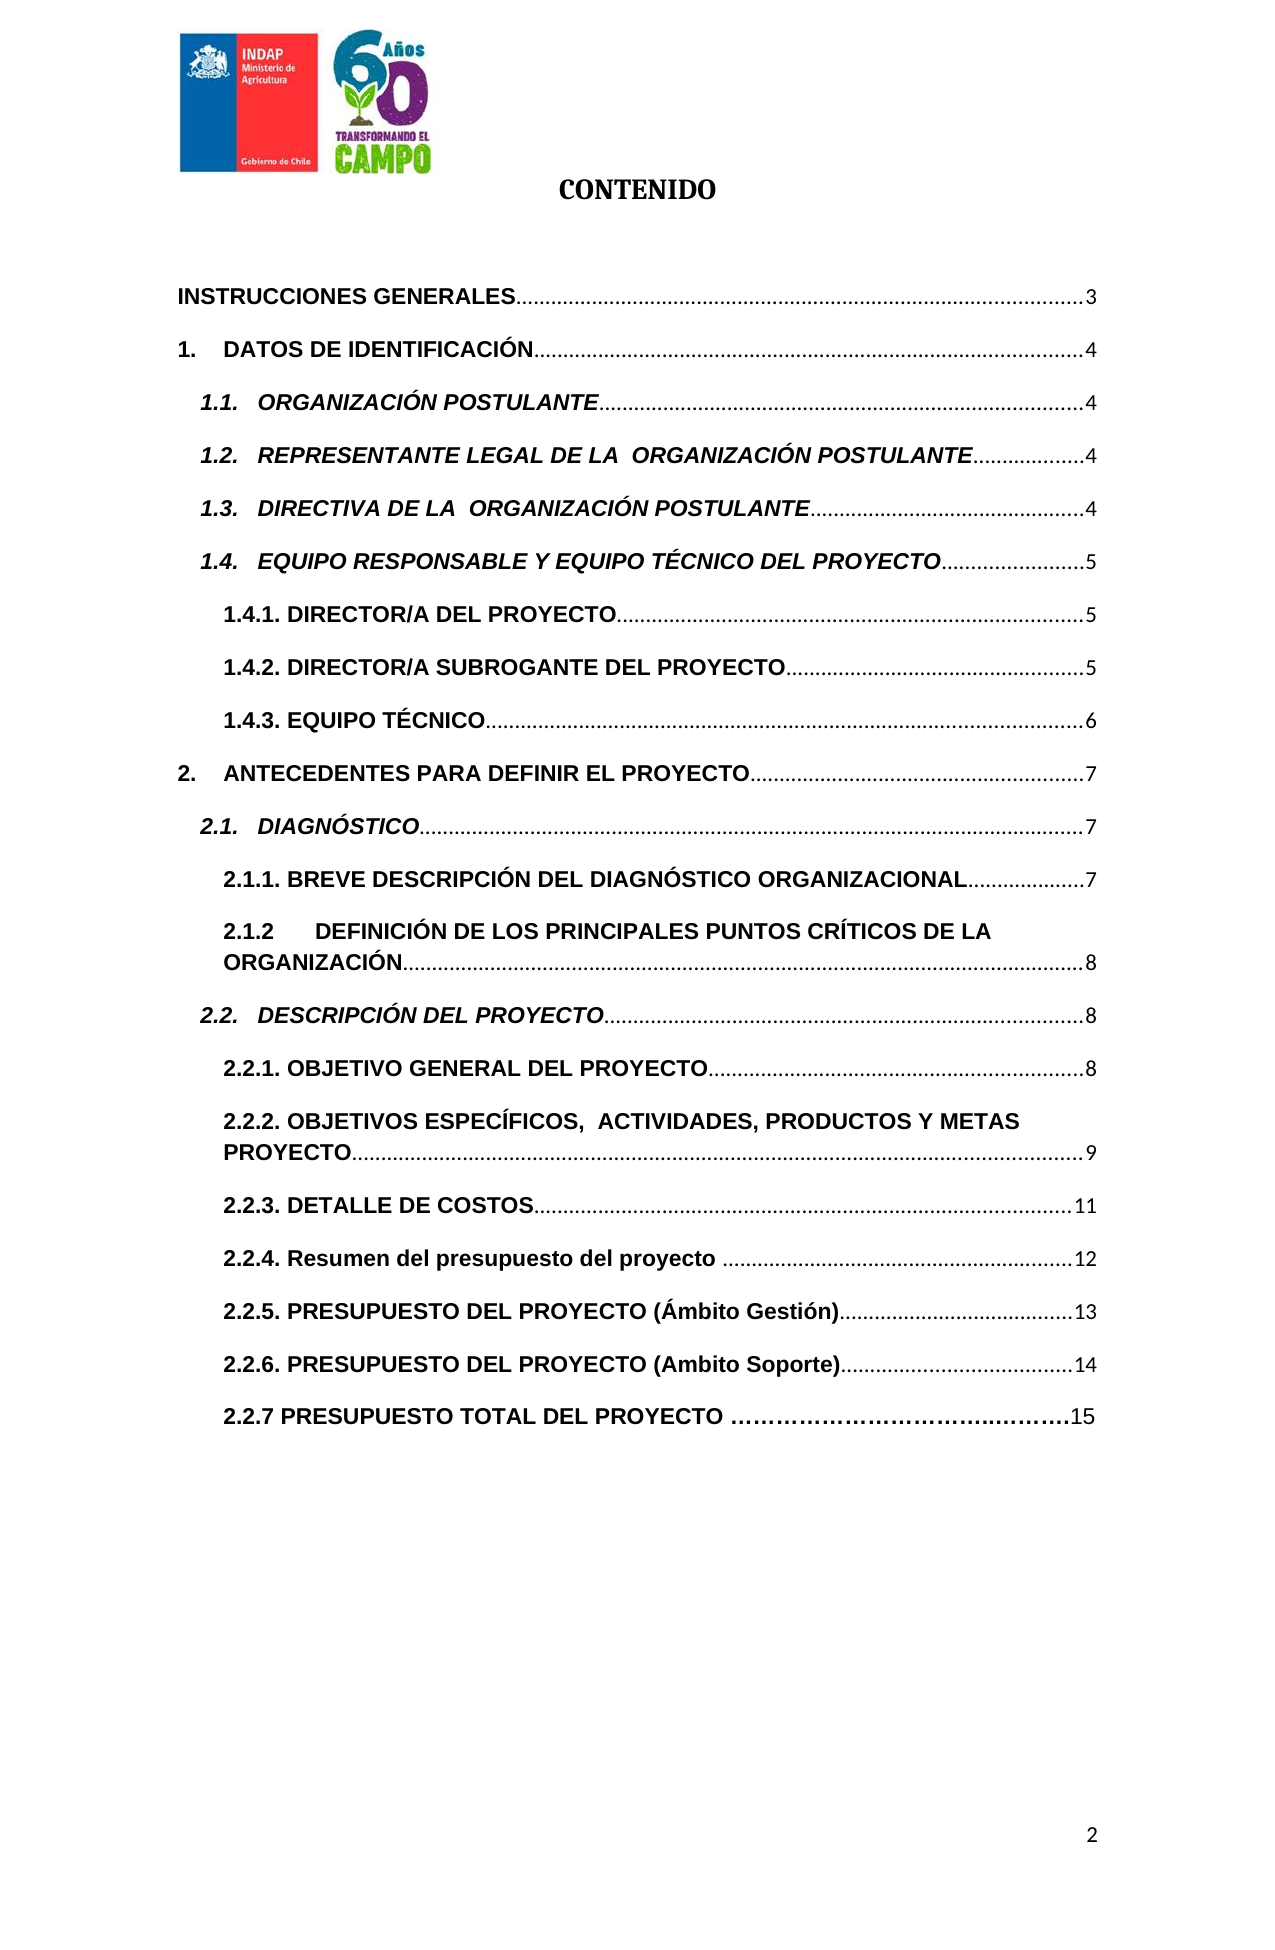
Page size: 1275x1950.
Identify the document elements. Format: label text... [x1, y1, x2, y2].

text 2.1. DIAGNÓSTICO 7 [200, 812, 1098, 840]
text 2.2.2. OBJETIVOS ESPECÍFICOS, ACTIVIDADES, PRODUCTOS Y METAS PROYECTO 9 [223, 1108, 1098, 1166]
text 1.4.3. EQUIPO TÉCNICO 6 [223, 706, 1098, 734]
text 1.2. REPRESENTANTE LEGAL DE LA ORGANIZACIÓN POSTULANTE 4 [200, 441, 1098, 469]
text 2.1.1. BREVE DESCRIPCIÓN DEL DIAGNÓSTICO ORGANIZACIONAL 7 [223, 865, 1098, 893]
text 2.2.4. Resumen del presupuesto del proyecto 12 [223, 1244, 1098, 1272]
text 1.3. DIRECTIVA DE LA ORGANIZACIÓN POSTULANTE 4 [200, 494, 1098, 522]
text CONTENIDO [177, 173, 1098, 207]
text 2.2.5. PRESUPUESTO DEL PROYECTO (Ámbito Gestión) 13 [223, 1297, 1098, 1325]
text 1.1. ORGANIZACIÓN POSTULANTE 4 [200, 388, 1098, 416]
text 1.4.1. DIRECTOR/A DEL PROYECTO 5 [223, 600, 1098, 628]
text 2.2. DESCRIPCIÓN DEL PROYECTO 8 [200, 1002, 1098, 1029]
text 2. ANTECEDENTES PARA DEFINIR EL PROYECTO 7 [177, 759, 1098, 787]
text 2.2.6. PRESUPUESTO DEL PROYECTO (Ambito Soporte) 14 [223, 1350, 1098, 1378]
text INSTRUCCIONES GENERALES 3 [177, 282, 1098, 310]
text 1.4.2. DIRECTOR/A SUBROGANTE DEL PROYECTO 5 [223, 653, 1098, 681]
text 1. DATOS DE IDENTIFICACIÓN 4 [177, 335, 1098, 363]
text 2.2.3. DETALLE DE COSTOS 11 [223, 1191, 1098, 1219]
text 2.1.2 DEFINICIÓN DE LOS PRINCIPALES PUNTOS CRÍTICOS DE LA ORGANIZACIÓN 8 [223, 918, 1098, 977]
text 2.2.1. OBJETIVO GENERAL DEL PROYECTO 8 [223, 1054, 1098, 1083]
picture [177, 29, 441, 174]
text 1.4. EQUIPO RESPONSABLE Y EQUIPO TÉCNICO DEL PROYECTO 5 [200, 547, 1098, 575]
text 2.2.7 PRESUPUESTO TOTAL DEL PROYECTO ……………………………..……….15 [177, 1403, 1098, 1429]
